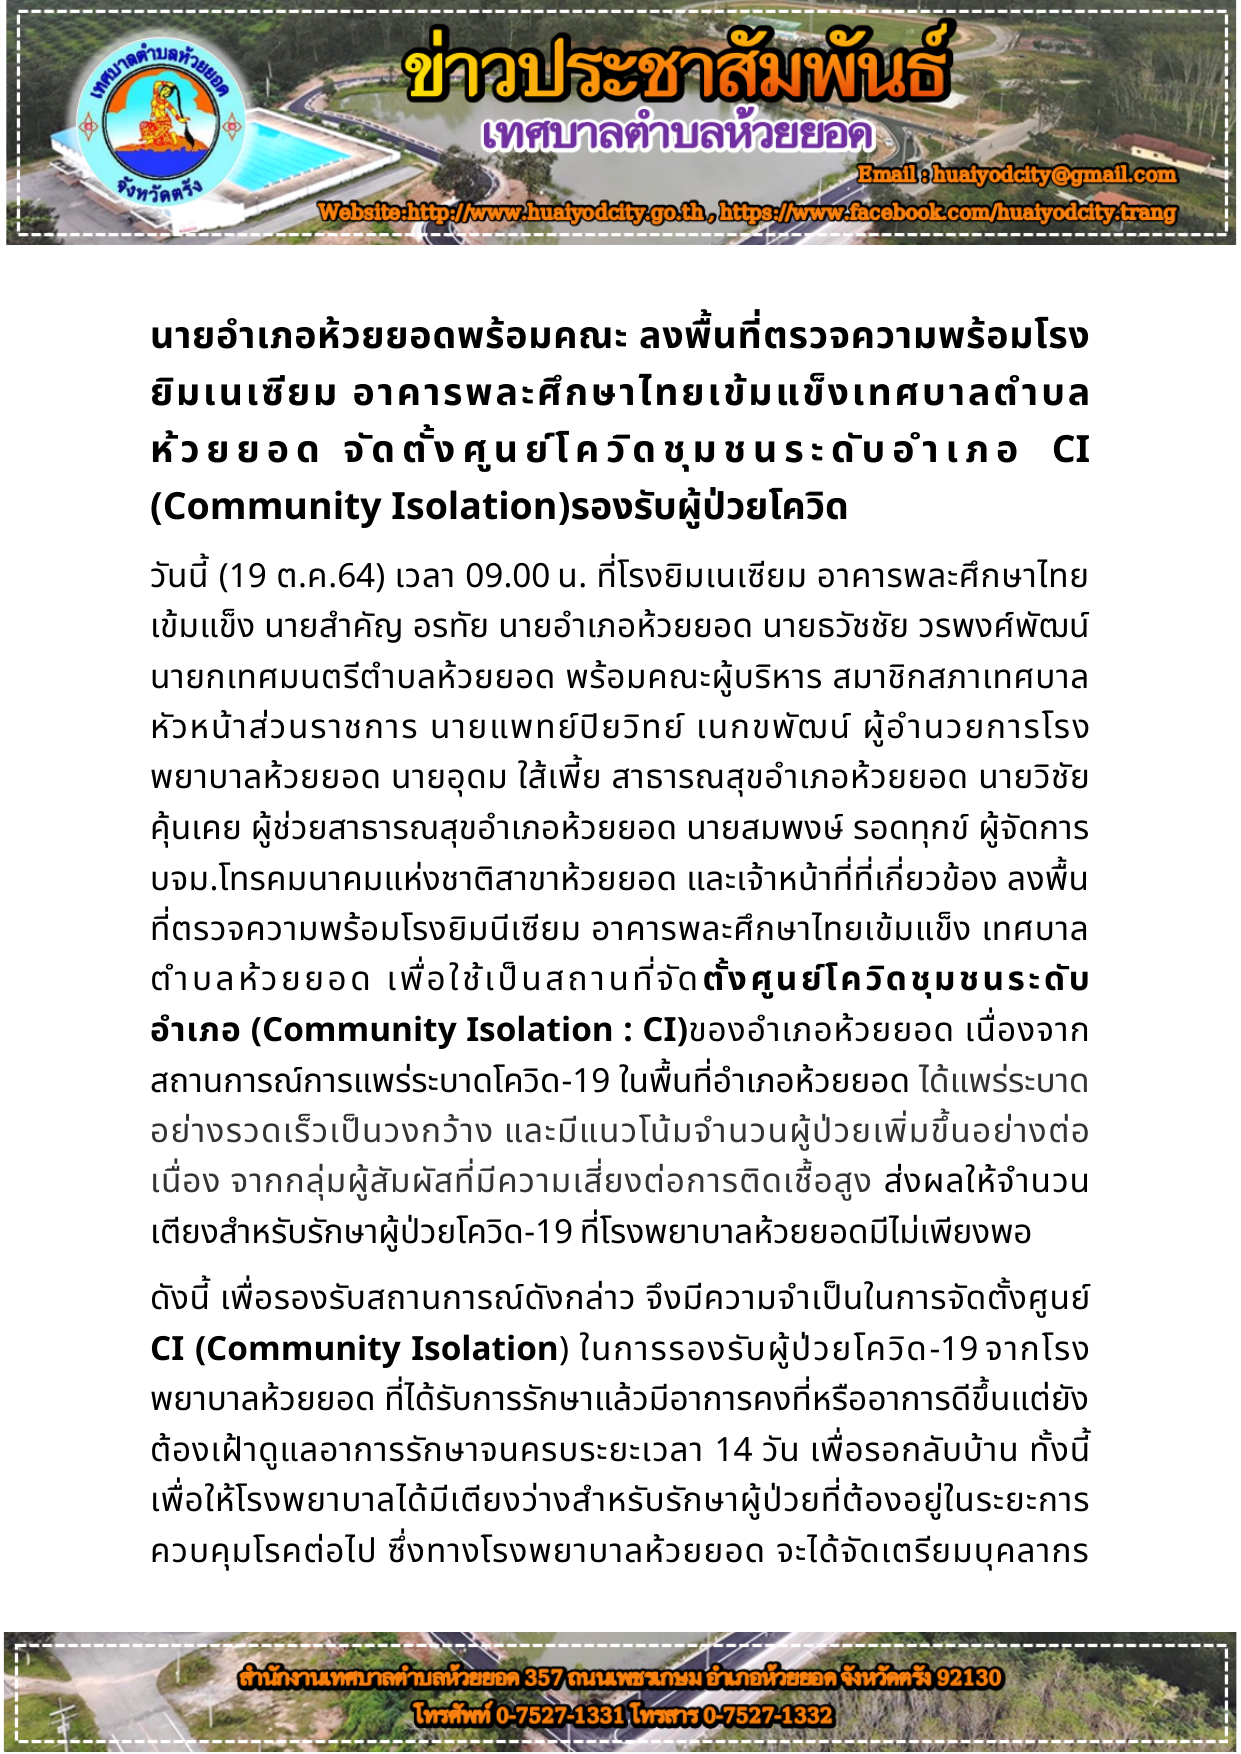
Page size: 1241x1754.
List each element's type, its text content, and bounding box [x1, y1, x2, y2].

picture [4, 0, 1236, 244]
text นายอำเภอห้วยยอดพร้อมคณะ ลงพื้นที่ตรวจความพร้อมโรงยิมเนเซียม อาคารพละศึกษาไทยเข้มแข็งเทศบาลตำบลห้วยยอด จัดตั้งศูนย์โควิดชุมชนระดับอำเภอ CI (Community Isolation)รองรับผู้ป่วยโควิด [150, 309, 1090, 536]
text วันนี้ (19 ต.ค.64) เวลา 09.00น. ที่โรงยิมเนเซียม อาคารพละศึกษาไทยเข้มแข็ง นายสำคัญ อรทัย นายอำเภอห้วยยอด นายธวัชชัย วรพงศ์พัฒน์ นายกเทศมนตรีตำบลห้วยยอด พร้อมคณะผู้บริหาร สมาชิกสภาเทศบาล หัวหน้าส่วนราชการ นายแพทย์ปิยวิทย์ เนกขพัฒน์ ผู้อำนวยการโรงพยาบาลห้วยยอด นายอุดม ใส้เพี้ย สาธารณสุขอำเภอห้วยยอด นายวิชัย คุ้นเคย ผู้ช่วยสาธารณสุขอำเภอห้วยยอด นายสมพงษ์ รอดทุกข์ ผู้จัดการ บจม.โทรคมนาคมแห่งชาติสาขาห้วยยอด และเจ้าหน้าที่ที่เกี่ยวข้อง ลงพื้นที่ตรวจความพร้อมโรงยิมนีเซียม อาคารพละศึกษาไทยเข้มแข็ง เทศบาลตำบลห้วยยอด เพื่อใช้เป็นสถานที่จัดตั้งศูนย์โควิดชุมชนระดับอำเภอ (Community Isolation : CI)ของอำเภอห้วยยอด เนื่องจากสถานการณ์การแพร่ระบาดโควิด-19 ในพื้นที่อำเภอห้วยยอด ได้แพร่ระบาดอย่างรวดเร็วเป็นวงกว้าง และมีแนวโน้มจำนวนผู้ป่วยเพิ่มขึ้นอย่างต่อเนื่อง จากกลุ่มผู้สัมผัสที่มีความเสี่ยงต่อการติดเชื้อสูง ส่งผลให้จำนวนเตียงสำหรับรักษาผู้ป่วยโควิด-19ที่โรงพยาบาลห้วยยอดมีไม่เพียงพอ [150, 552, 1090, 1258]
picture [2, 1632, 1236, 1751]
